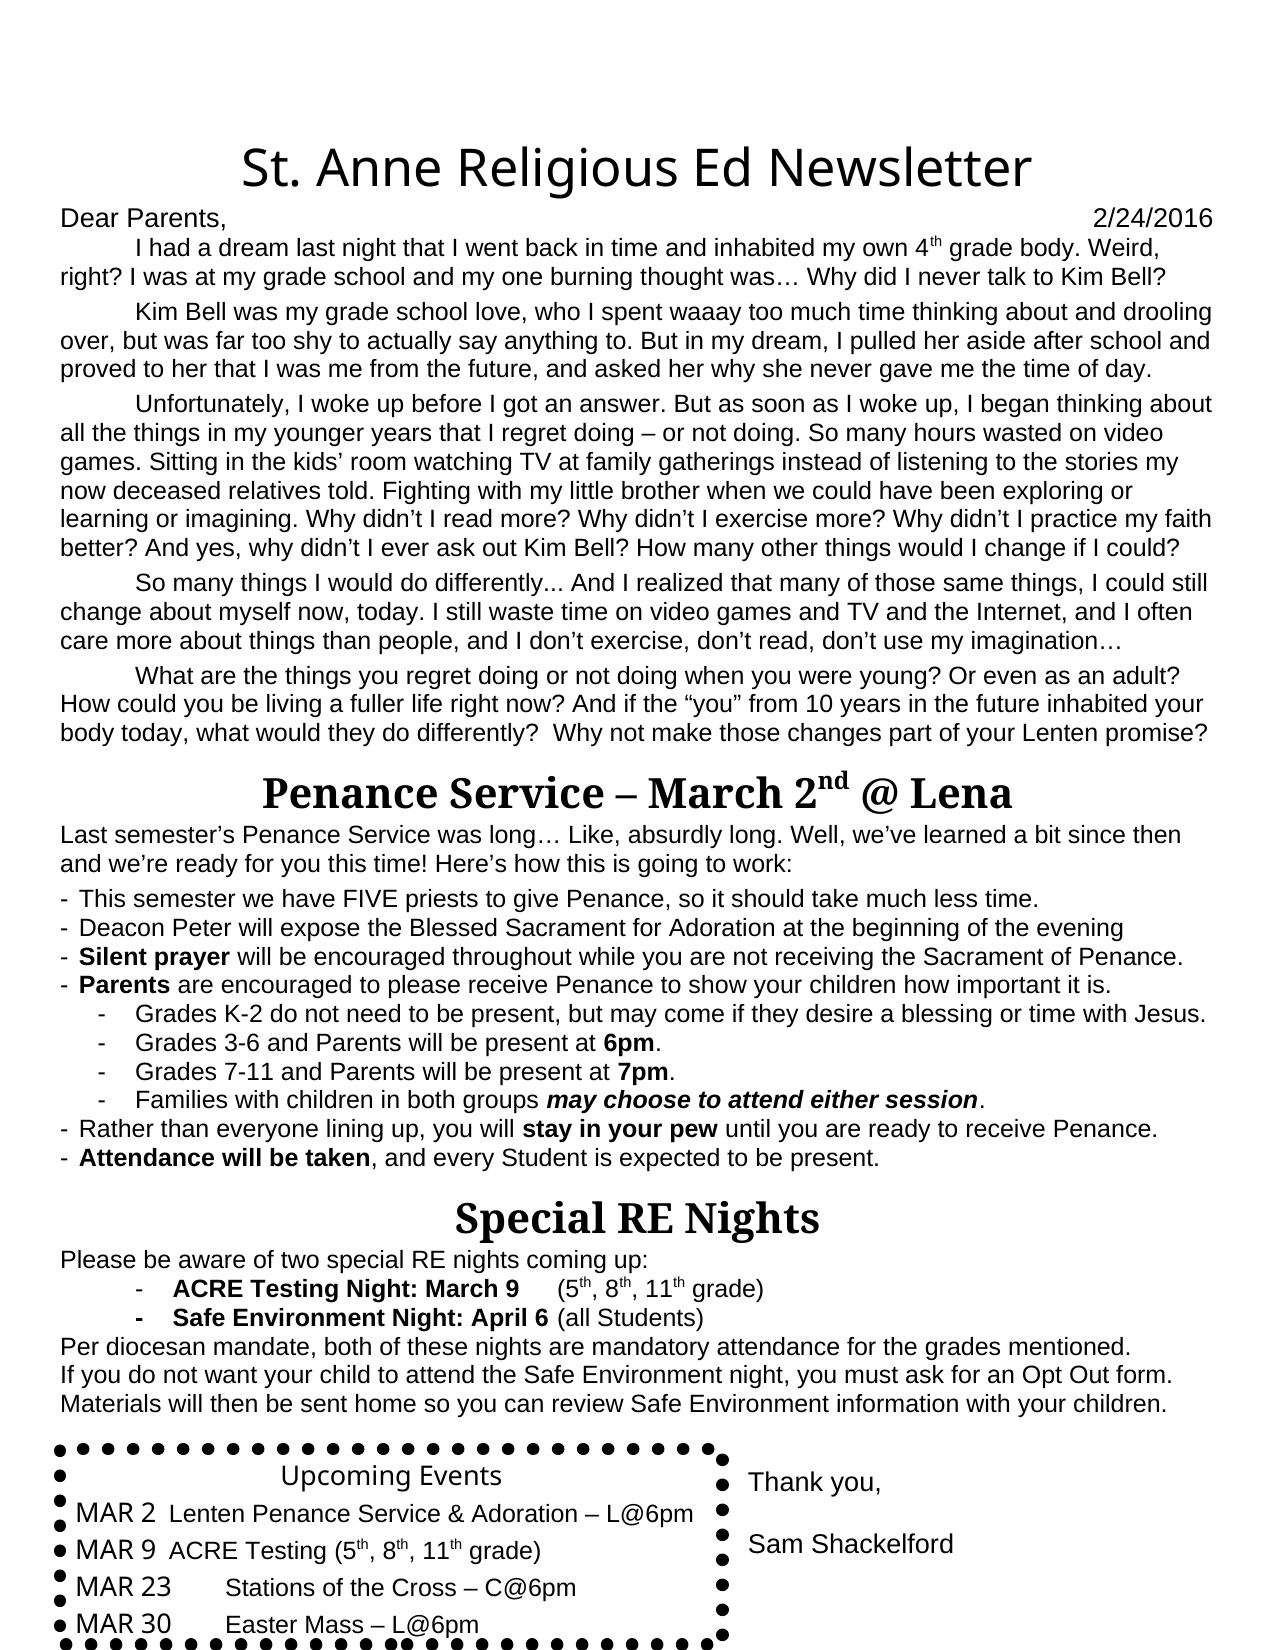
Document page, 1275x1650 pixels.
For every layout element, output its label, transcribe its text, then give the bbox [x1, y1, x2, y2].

text Per diocesan mandate, both of these nights are mandatory attendance for the grades mentioned. [60, 1331, 1215, 1360]
text Please be aware of two special RE nights coming up: [60, 1245, 1215, 1274]
text Sam Shackelford [60, 1528, 1215, 1559]
list Grades K-2 do not need to be present, but may come if they desire a blessing or time with Jesus. [97, 999, 1215, 1028]
list Attendance will be taken, and every Student is expected to be present. [60, 1143, 1215, 1172]
text If you do not want your child to attend the Safe Environment night, you must ask for an Opt Out form. Materials will then be sent home so you can review Safe Environment information with your children. [60, 1360, 1215, 1418]
list Rather than everyone lining up, you will stay in your pew until you are ready to receive Penance. [60, 1114, 1215, 1143]
text Thank you, [60, 1466, 1215, 1497]
text What are the things you regret doing or not doing when you were young? Or even as an adult? How could you be living a fuller life right now? And if the “you” from 10 years in the future inhabited your body today, what would they do differently? Why not make those changes part of your Lenten promise? [60, 661, 1215, 747]
list ACRE Testing Night: March 9 (5th, 8th, 11th grade) [135, 1274, 1215, 1303]
text Special RE Nights [60, 1188, 1215, 1245]
text Last semester’s Penance Service was long… Like, absurdly long. Well, we’ve learned a bit since then and we’re ready for you this time! Here’s how this is going to work: [60, 820, 1215, 878]
list Deacon Peter will expose the Blessed Sacrament for Adoration at the beginning of the evening [60, 913, 1215, 942]
text Kim Bell was my grade school love, who I spent waaay too much time thinking about and drooling over, but was far too shy to actually say anything to. But in my dream, I pulled her aside after school and proved to her that I was me from the future, and asked her why she never gave me the time of day. [60, 297, 1215, 383]
list Silent prayer will be encouraged throughout while you are not receiving the Sacrament of Penance. [60, 942, 1215, 970]
text Unfortunately, I woke up before I got an answer. But as soon as I woke up, I began thinking about all the things in my younger years that I regret doing – or not doing. So many hours wasted on video games. Sitting in the kids’ room watching TV at family gatherings instead of listening to the stories my now deceased relatives told. Fighting with my little brother when we could have been exploring or learning or imagining. Why didn’t I read more? Why didn’t I exercise more? Why didn’t I practice my faith better? And yes, why didn’t I ever ask out Kim Bell? How many other things would I change if I could? [60, 389, 1215, 562]
text Dear Parents, 2/24/2016 [60, 202, 1215, 233]
list Safe Environment Night: April 6 (all Students) [135, 1303, 1215, 1331]
list Grades 7-11 and Parents will be present at 7pm. [97, 1057, 1215, 1085]
list This semester we have FIVE priests to give Penance, so it should take much less time. [60, 884, 1215, 913]
list Parents are encouraged to please receive Penance to show your children how important it is. [60, 970, 1215, 999]
list Grades 3-6 and Parents will be present at 6pm. [97, 1028, 1215, 1057]
text I had a dream last night that I went back in time and inhabited my own 4th grade body. Weird, right? I was at my grade school and my one burning thought was… Why did I never talk to Kim Bell? [60, 233, 1215, 291]
text So many things I would do differently... And I realized that many of those same things, I could still change about myself now, today. I still waste time on video games and TV and the Internet, and I often care more about things than people, and I don’t exercise, don’t read, don’t use my imagination… [60, 568, 1215, 654]
title St. Anne Religious Ed Newsletter [60, 131, 1215, 202]
text Penance Service – March 2nd @ Lena [60, 764, 1215, 820]
list Families with children in both groups may choose to attend either session. [97, 1085, 1215, 1114]
